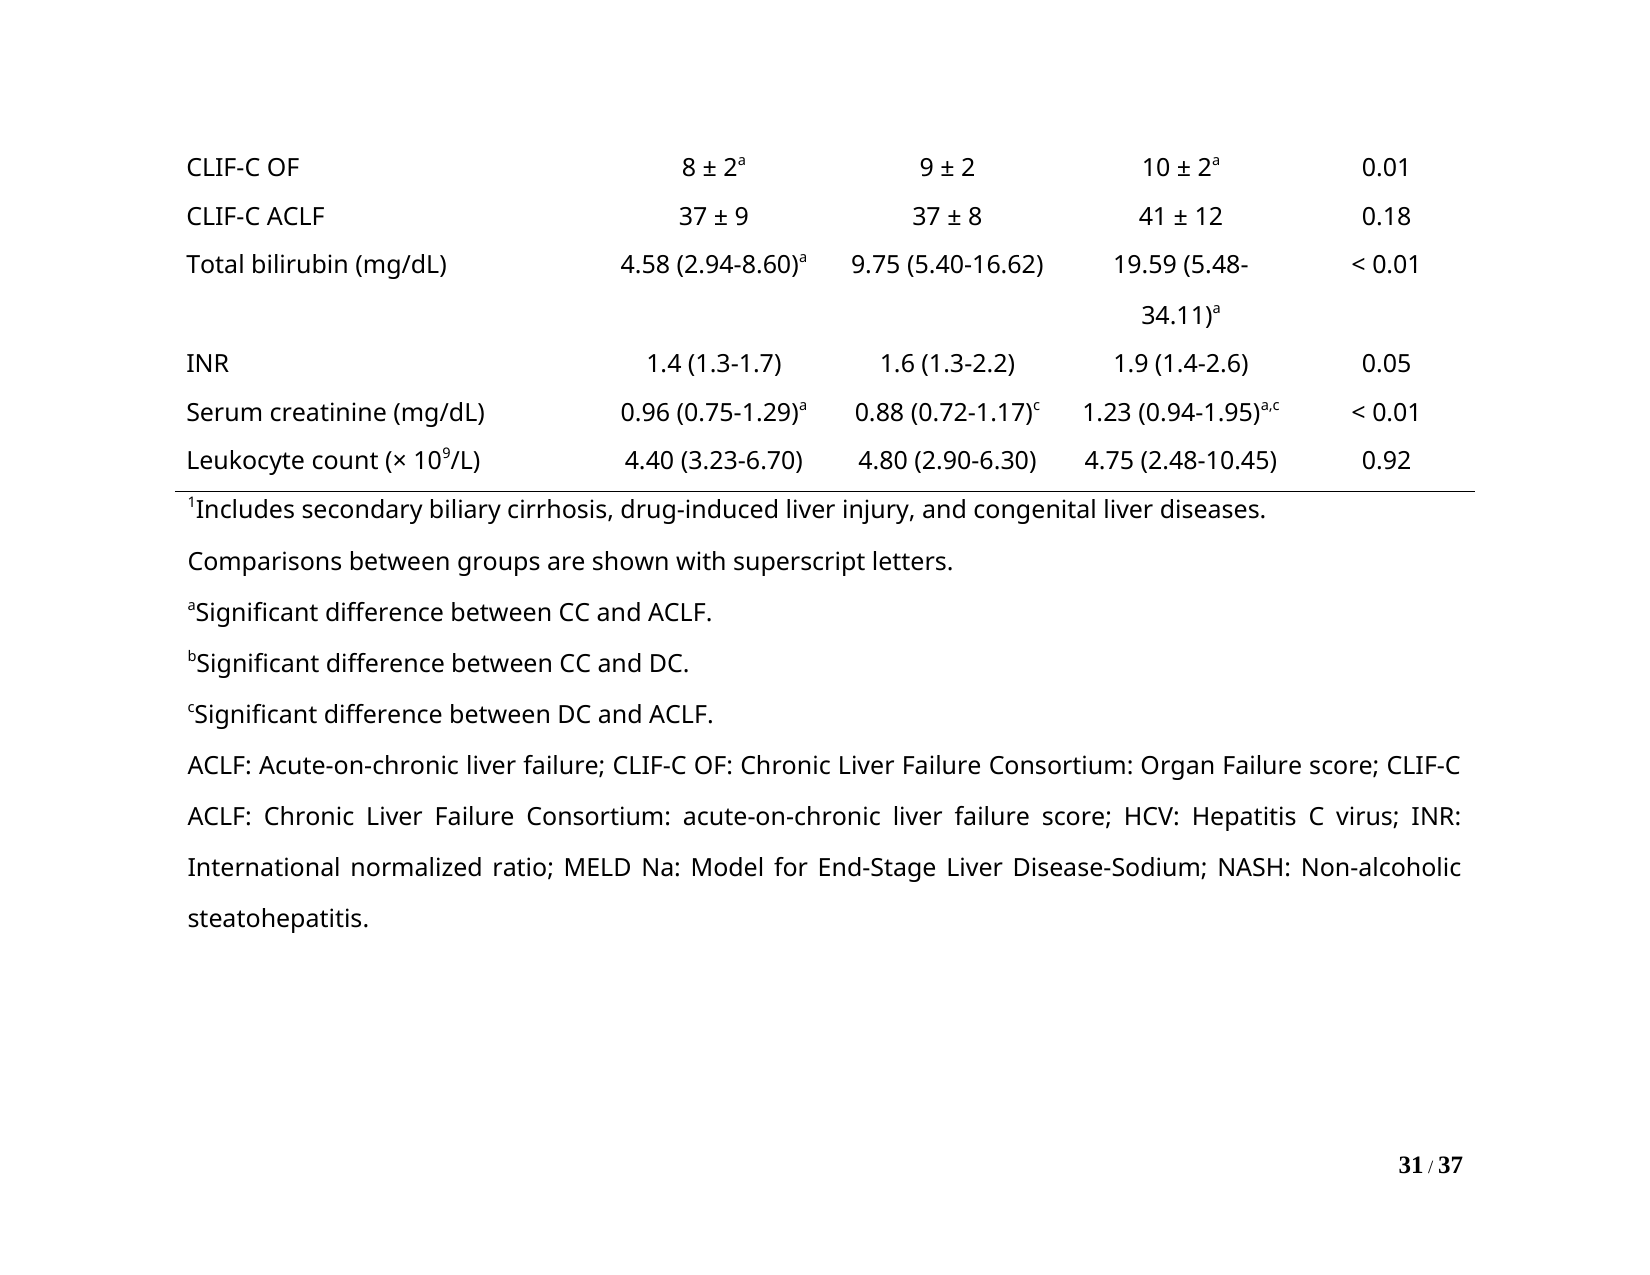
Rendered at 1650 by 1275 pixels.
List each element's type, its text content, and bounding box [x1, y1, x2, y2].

table_cell < 0.01 [1298, 247, 1475, 346]
text Comparisons between groups are shown with superscript letters. [187, 543, 1463, 577]
table_cell 4.58 (2.94-8.60)a [597, 247, 830, 346]
table_cell 8 ± 2a [597, 150, 830, 198]
table_cell 19.59 (5.48-34.11)a [1064, 247, 1297, 346]
table_cell INR [175, 346, 597, 394]
text 1Includes secondary biliary cirrhosis, drug-induced liver injury, and congenital liver diseases. [187, 492, 1463, 526]
table_cell 1.9 (1.4-2.6) [1064, 346, 1297, 394]
table_cell 0.88 (0.72-1.17)c [830, 394, 1064, 443]
table_cell Leukocyte count (× 109/L) [175, 443, 597, 491]
table_cell 37 ± 8 [830, 198, 1064, 247]
table_cell 0.96 (0.75-1.29)a [597, 394, 830, 443]
table_cell Serum creatinine (mg/dL) [175, 394, 597, 443]
table_cell CLIF-C ACLF [175, 198, 597, 247]
table_cell CLIF-C OF [175, 150, 597, 198]
table_cell 0.05 [1298, 346, 1475, 394]
table_cell 41 ± 12 [1064, 198, 1297, 247]
text cSignificant difference between DC and ACLF. [187, 696, 1463, 730]
table_cell 1.23 (0.94-1.95)a,c [1064, 394, 1297, 443]
table_cell 4.75 (2.48-10.45) [1064, 443, 1297, 491]
table_cell < 0.01 [1298, 394, 1475, 443]
table_cell 4.80 (2.90-6.30) [830, 443, 1064, 491]
text bSignificant difference between CC and DC. [187, 645, 1463, 679]
table_cell 1.4 (1.3-1.7) [597, 346, 830, 394]
table_cell 9.75 (5.40-16.62) [830, 247, 1064, 346]
table_cell 9 ± 2 [830, 150, 1064, 198]
table_cell 0.01 [1298, 150, 1475, 198]
table_cell 10 ± 2a [1064, 150, 1297, 198]
text ACLF: Acute-on-chronic liver failure; CLIF-C OF: Chronic Liver Failure Consortium: Organ Failure score; CLIF-C ACLF: Chronic Liver Failure Consortium: acute-on-chronic liver failure score; HCV: Hepatitis C virus; INR: International normalized ratio; MELD Na: Model for End-Stage Liver Disease-Sodium; NASH: Non-alcoholic steatohepatitis. [187, 747, 1463, 934]
table_cell Total bilirubin (mg/dL) [175, 247, 597, 346]
table_cell 4.40 (3.23-6.70) [597, 443, 830, 491]
text aSignificant difference between CC and ACLF. [187, 594, 1463, 628]
table_cell 0.92 [1298, 443, 1475, 491]
table_cell 37 ± 9 [597, 198, 830, 247]
table_cell 0.18 [1298, 198, 1475, 247]
table_cell 1.6 (1.3-2.2) [830, 346, 1064, 394]
